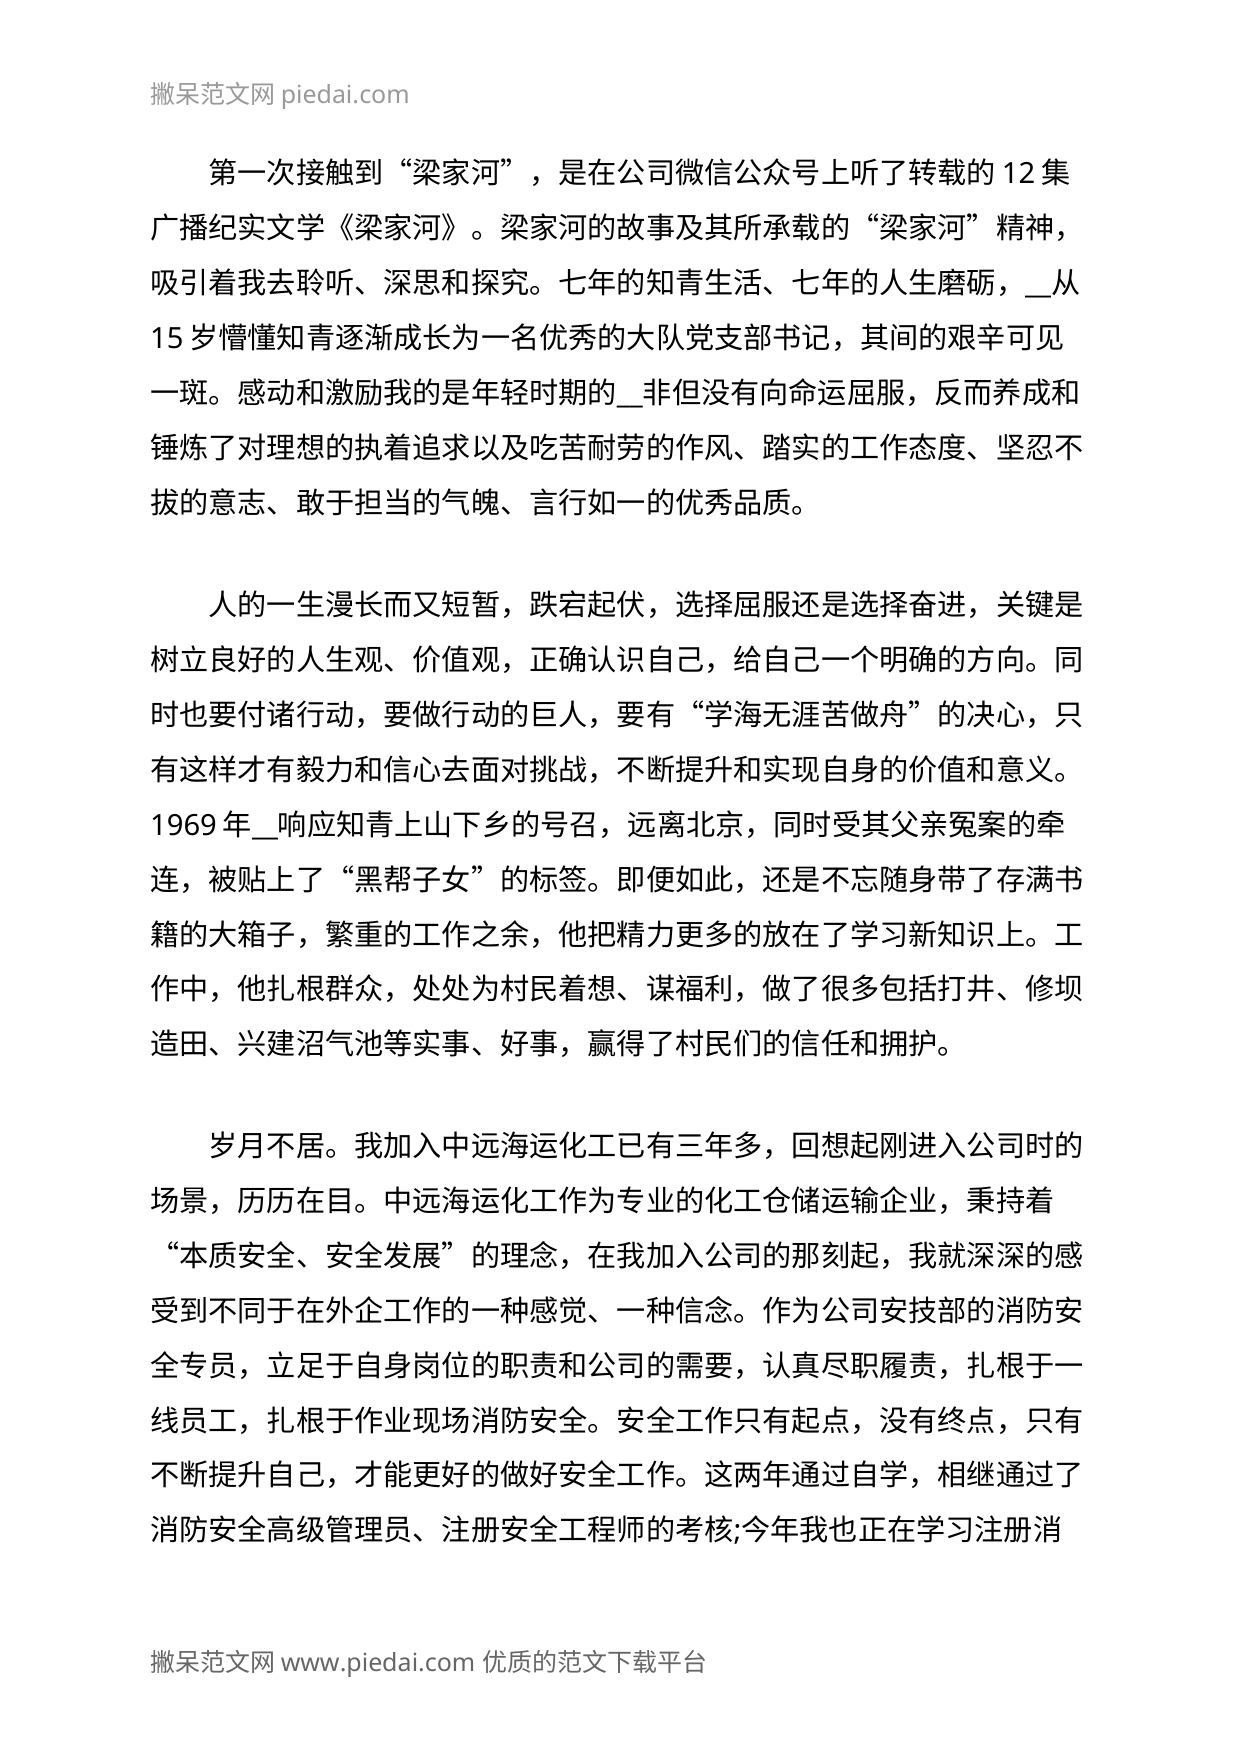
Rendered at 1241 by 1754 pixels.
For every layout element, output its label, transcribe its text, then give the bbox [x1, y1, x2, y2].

text 人的一生漫长而又短暂，跌宕起伏，选择屈服还是选择奋进，关键是树立良好的人生观、价值观，正确认识自己，给自己一个明确的方向。同时也要付诸行动，要做行动的巨人，要有“学海无涯苦做舟”的决心，只有这样才有毅力和信心去面对挑战，不断提升和实现自身的价值和意义。1969年__响应知青上山下乡的号召，远离北京，同时受其父亲冤案的牵连，被贴上了“黑帮子女”的标签。即便如此，还是不忘随身带了存满书籍的大箱子，繁重的工作之余，他把精力更多的放在了学习新知识上。工作中，他扎根群众，处处为村民着想、谋福利，做了很多包括打井、修坝造田、兴建沼气池等实事、好事，赢得了村民们的信任和拥护。 [150, 582, 1090, 1063]
text 第一次接触到“梁家河”，是在公司微信公众号上听了转载的12集广播纪实文学《梁家河》。梁家河的故事及其所承载的“梁家河”精神，吸引着我去聆听、深思和探究。七年的知青生活、七年的人生磨砺，__从15岁懵懂知青逐渐成长为一名优秀的大队党支部书记，其间的艰辛可见一斑。感动和激励我的是年轻时期的__非但没有向命运屈服，反而养成和锤炼了对理想的执着追求以及吃苦耐劳的作风、踏实的工作态度、坚忍不拔的意志、敢于担当的气魄、言行如一的优秀品质。 [150, 150, 1090, 522]
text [150, 1123, 1090, 1549]
